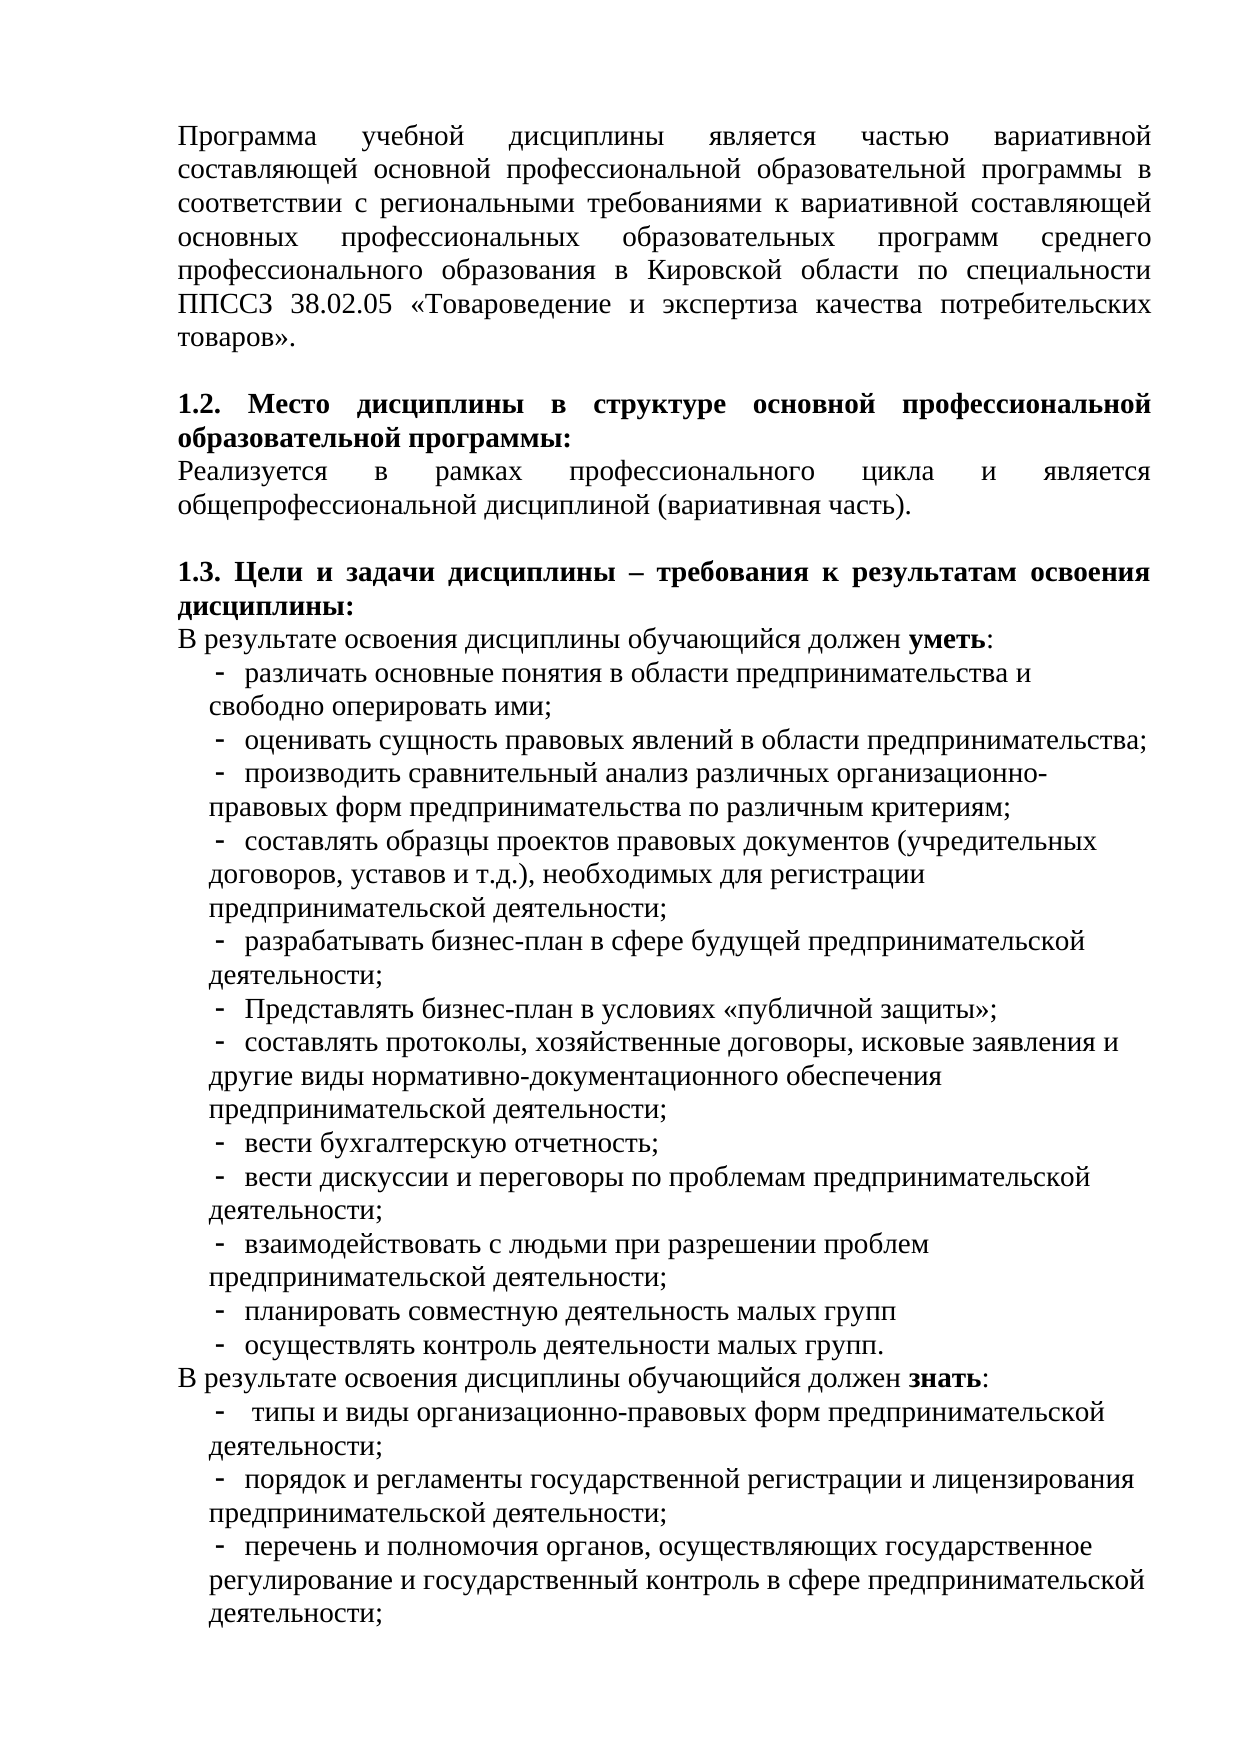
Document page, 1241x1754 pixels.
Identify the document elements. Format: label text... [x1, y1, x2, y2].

text В результате освоения дисциплины обучающийся должен знать: [177, 1360, 1152, 1394]
list производить сравнительный анализ различных организационно-правовых форм предпринимательства по различным критериям; [209, 756, 1152, 823]
list Представлять бизнес-план в условиях «публичной защиты»; [209, 991, 1152, 1024]
list разрабатывать бизнес-план в сфере будущей предпринимательской деятельности; [209, 923, 1152, 991]
text Программа учебной дисциплины является частью вариативной составляющей основной профессиональной образовательной программы в соответствии с региональными требованиями к вариативной составляющей основных профессиональных образовательных программ среднего профессионального образования в Кировской области по специальности ППССЗ 38.02.05 «Товароведение и экспертиза качества потребительских товаров». [177, 118, 1152, 353]
list осуществлять контроль деятельности малых групп. [209, 1327, 1152, 1360]
list вести дискуссии и переговоры по проблемам предпринимательской деятельности; [209, 1159, 1152, 1226]
text 1.3. Цели и задачи дисциплины – требования к результатам освоения дисциплины: [177, 554, 1152, 621]
list планировать совместную деятельность малых групп [209, 1293, 1152, 1327]
list оценивать сущность правовых явлений в области предпринимательства; [209, 722, 1152, 756]
list составлять протоколы, хозяйственные договоры, исковые заявления и другие виды нормативно-документационного обеспечения предпринимательской деятельности; [209, 1024, 1152, 1125]
list различать основные понятия в области предпринимательства и свободно оперировать ими; [209, 655, 1152, 722]
list взаимодействовать с людьми при разрешении проблем предпринимательской деятельности; [209, 1226, 1152, 1293]
list составлять образцы проектов правовых документов (учредительных договоров, уставов и т.д.), необходимых для регистрации предпринимательской деятельности; [209, 823, 1152, 923]
text В результате освоения дисциплины обучающийся должен уметь: [177, 621, 1152, 655]
list вести бухгалтерскую отчетность; [209, 1125, 1152, 1159]
text 1.2. Место дисциплины в структуре основной профессиональной образовательной программы: [177, 386, 1152, 453]
text Реализуется в рамках профессионального цикла и является общепрофессиональной дисциплиной (вариативная часть). [177, 453, 1152, 521]
list типы и виды организационно-правовых форм предпринимательской деятельности; [209, 1394, 1152, 1461]
list перечень и полномочия органов, осуществляющих государственное регулирование и государственный контроль в сфере предпринимательской деятельности; [209, 1528, 1152, 1629]
list порядок и регламенты государственной регистрации и лицензирования предпринимательской деятельности; [209, 1461, 1152, 1528]
